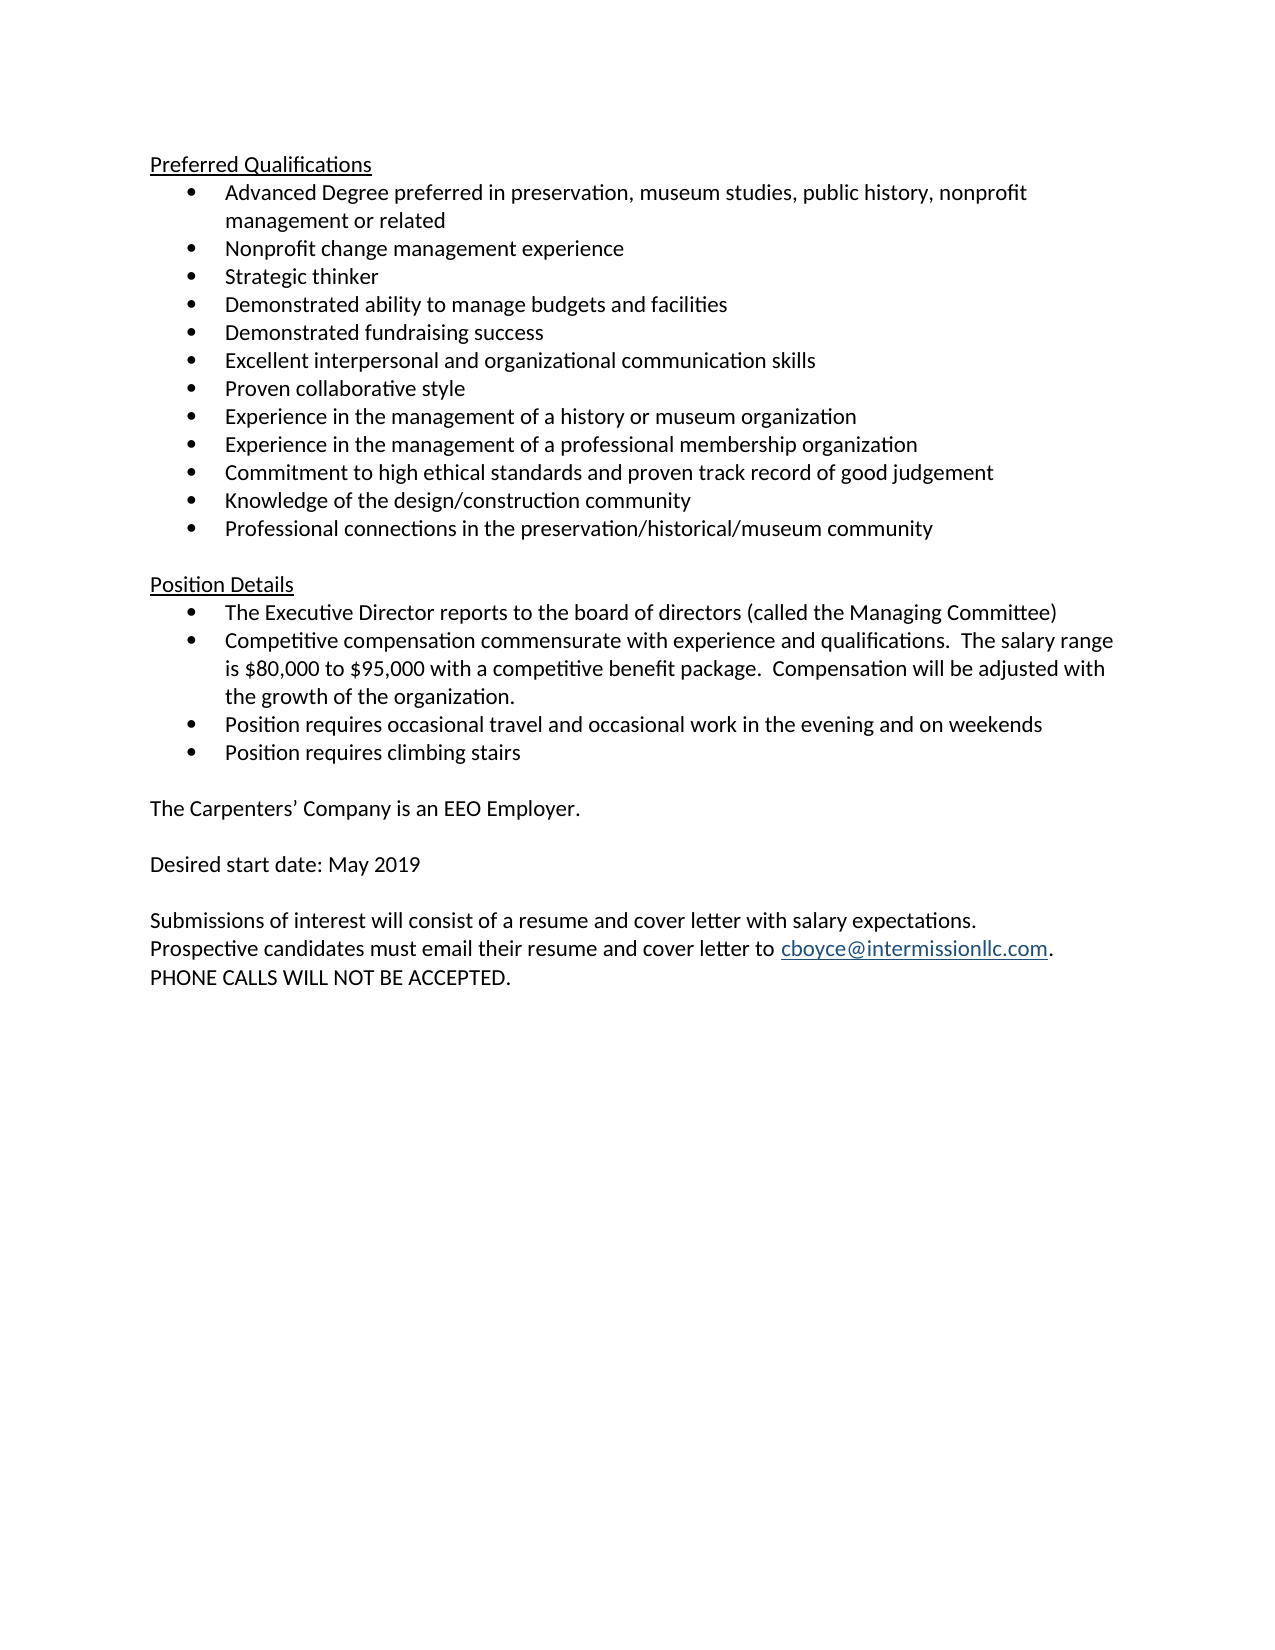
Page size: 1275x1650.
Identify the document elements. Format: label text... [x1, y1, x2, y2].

list Proven collaborative style [187, 374, 1125, 402]
list Professional connections in the preservation/historical/museum community [187, 514, 1125, 542]
text Prospective candidates must email their resume and cover letter to cboyce@intermissionllc.com. PHONE CALLS WILL NOT BE ACCEPTED. [150, 934, 1125, 991]
text The Carpenters’ Company is an EEO Employer. [150, 794, 1125, 822]
list The Executive Director reports to the board of directors (called the Managing Committee) [187, 598, 1125, 626]
text Desired start date: May 2019 [150, 851, 1125, 878]
text Position Details [150, 570, 1125, 598]
list Position requires occasional travel and occasional work in the evening and on weekends [187, 710, 1125, 738]
list Excellent interpersonal and organizational communication skills [187, 346, 1125, 374]
list Commitment to high ethical standards and proven track record of good judgement [187, 458, 1125, 486]
text Preferred Qualifications [150, 150, 1125, 178]
list Knowledge of the design/construction community [187, 486, 1125, 514]
list Experience in the management of a history or museum organization [187, 402, 1125, 430]
list Competitive compensation commensurate with experience and qualifications. The salary range is $80,000 to $95,000 with a competitive benefit package. Compensation will be adjusted with the growth of the organization. [187, 626, 1125, 710]
text Submissions of interest will consist of a resume and cover letter with salary expectations. [150, 907, 1125, 934]
list Nonprofit change management experience [187, 234, 1125, 262]
list Strategic thinker [187, 262, 1125, 290]
list Demonstrated fundraising success [187, 318, 1125, 346]
list Position requires climbing stairs [187, 738, 1125, 766]
list Experience in the management of a professional membership organization [187, 430, 1125, 458]
list Advanced Degree preferred in preservation, museum studies, public history, nonprofit management or related [187, 178, 1125, 234]
list Demonstrated ability to manage budgets and facilities [187, 290, 1125, 318]
